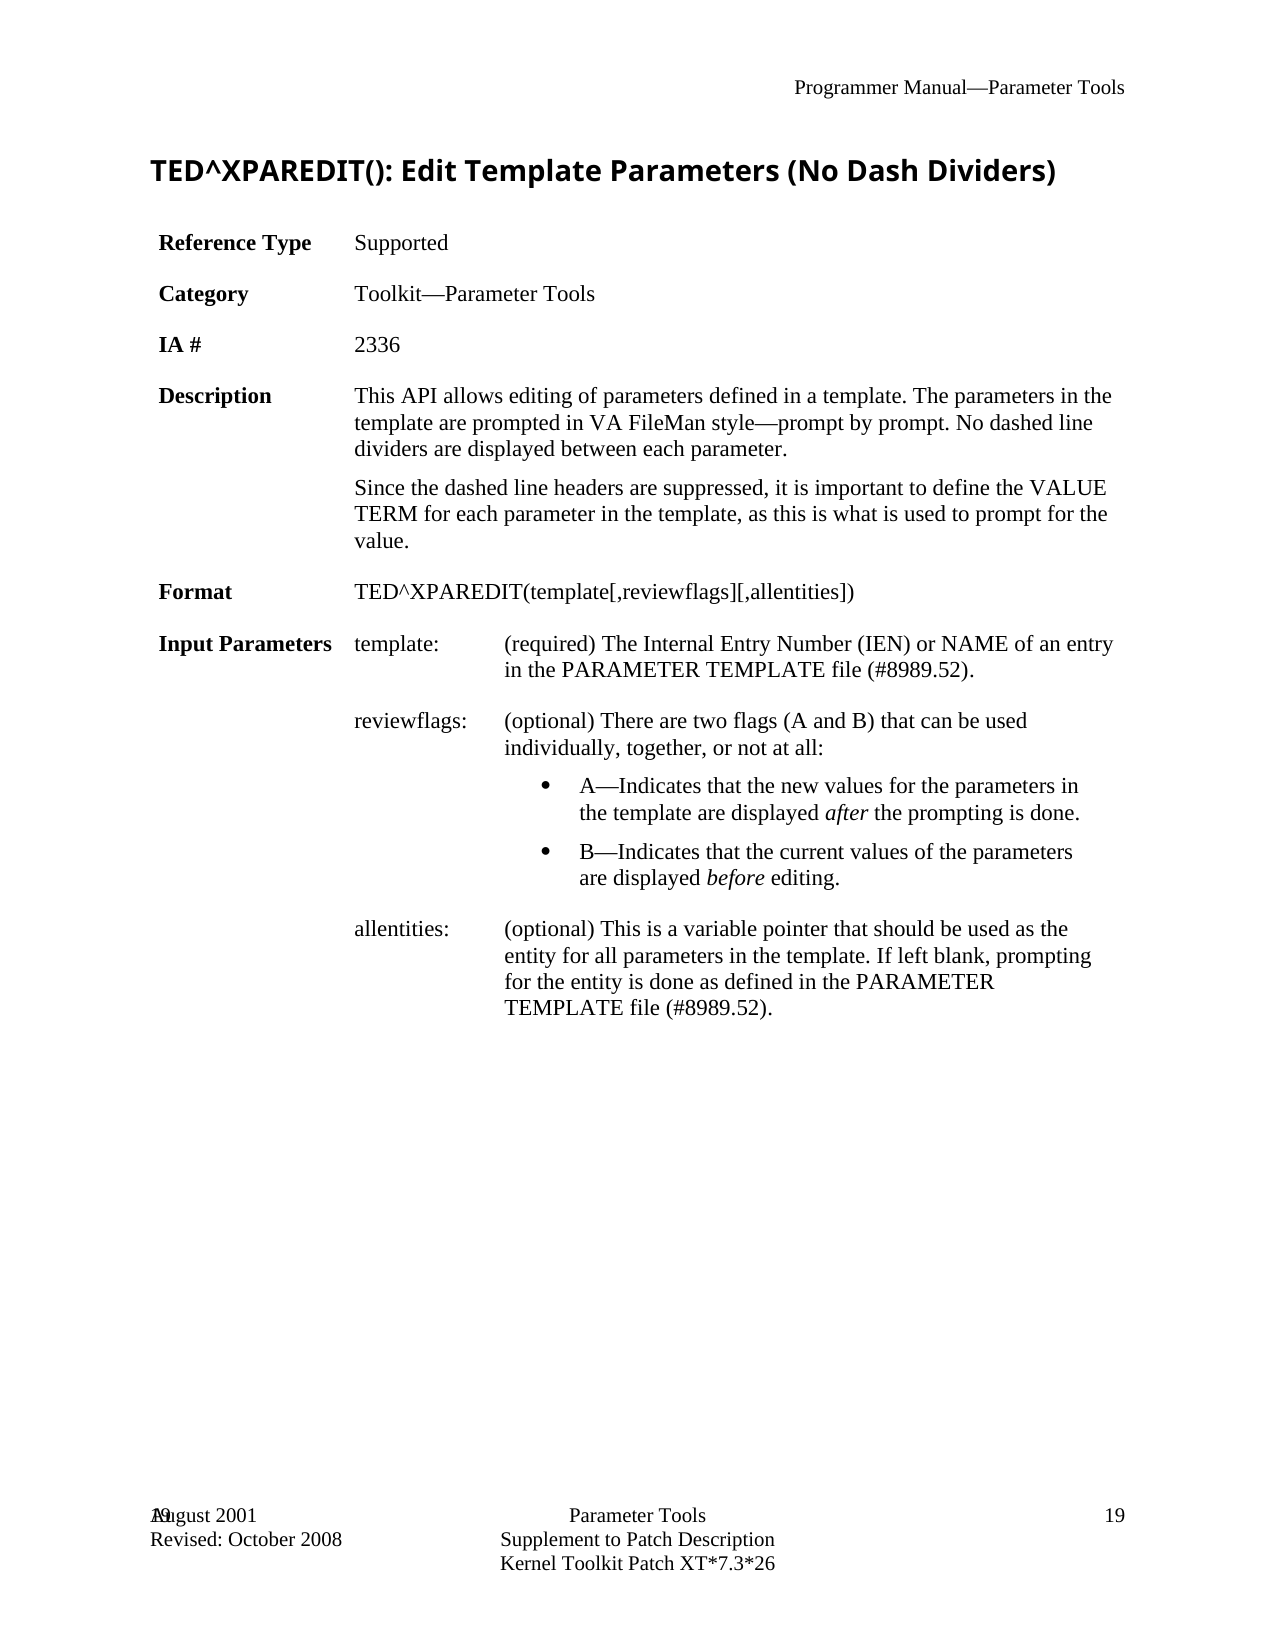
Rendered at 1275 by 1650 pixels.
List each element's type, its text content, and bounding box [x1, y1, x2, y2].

table_cell (required) The Internal Entry Number (IEN) or NAME of an entry in the PARAMETER TEMPLATE file (#8989.52). [496, 617, 1124, 695]
table_cell (optional) This is a variable pointer that should be used as the entity for all parameters in the template. If left blank, prompting for the entity is done as defined in the PARAMETER TEMPLATE file (#8989.52). [496, 903, 1124, 1033]
table_cell Description [150, 370, 346, 566]
table_cell 2336 [346, 319, 1124, 370]
table_header Supported [346, 216, 1124, 267]
table_cell Category [150, 268, 346, 319]
table_cell template: [346, 617, 496, 695]
table_cell IA # [150, 319, 346, 370]
table_header Reference Type [150, 216, 346, 267]
table_cell TED^XPAREDIT(template[,reviewflags][,allentities]) [346, 566, 1124, 617]
table_cell Toolkit—Parameter Tools [346, 268, 1124, 319]
table_cell reviewflags: [346, 695, 496, 903]
subtitle TED^XPAREDIT(): Edit Template Parameters (No Dash Dividers) [150, 150, 1125, 190]
table_cell Input Parameters [150, 617, 346, 1033]
table_cell Format [150, 566, 346, 617]
table_cell (optional) There are two flags (A and B) that can be used individually, together, or not at all: A—Indicates that the new values for the parameters in the template are displayed after the prompting is done. B—Indicates that the current values of the parameters are displayed before editing. [496, 695, 1124, 903]
table_cell allentities: [346, 903, 496, 1033]
table_cell This allows editing of parameters defined in a template. The parameters in the template are prompted in VA FileMan style—prompt by prompt. No dashed line dividers are displayed between each parameter. Since the dashed line headers are suppressed, it is important to define the VALUE TERM for each parameter in the template, as this is what is used to prompt for the value. [346, 370, 1124, 566]
